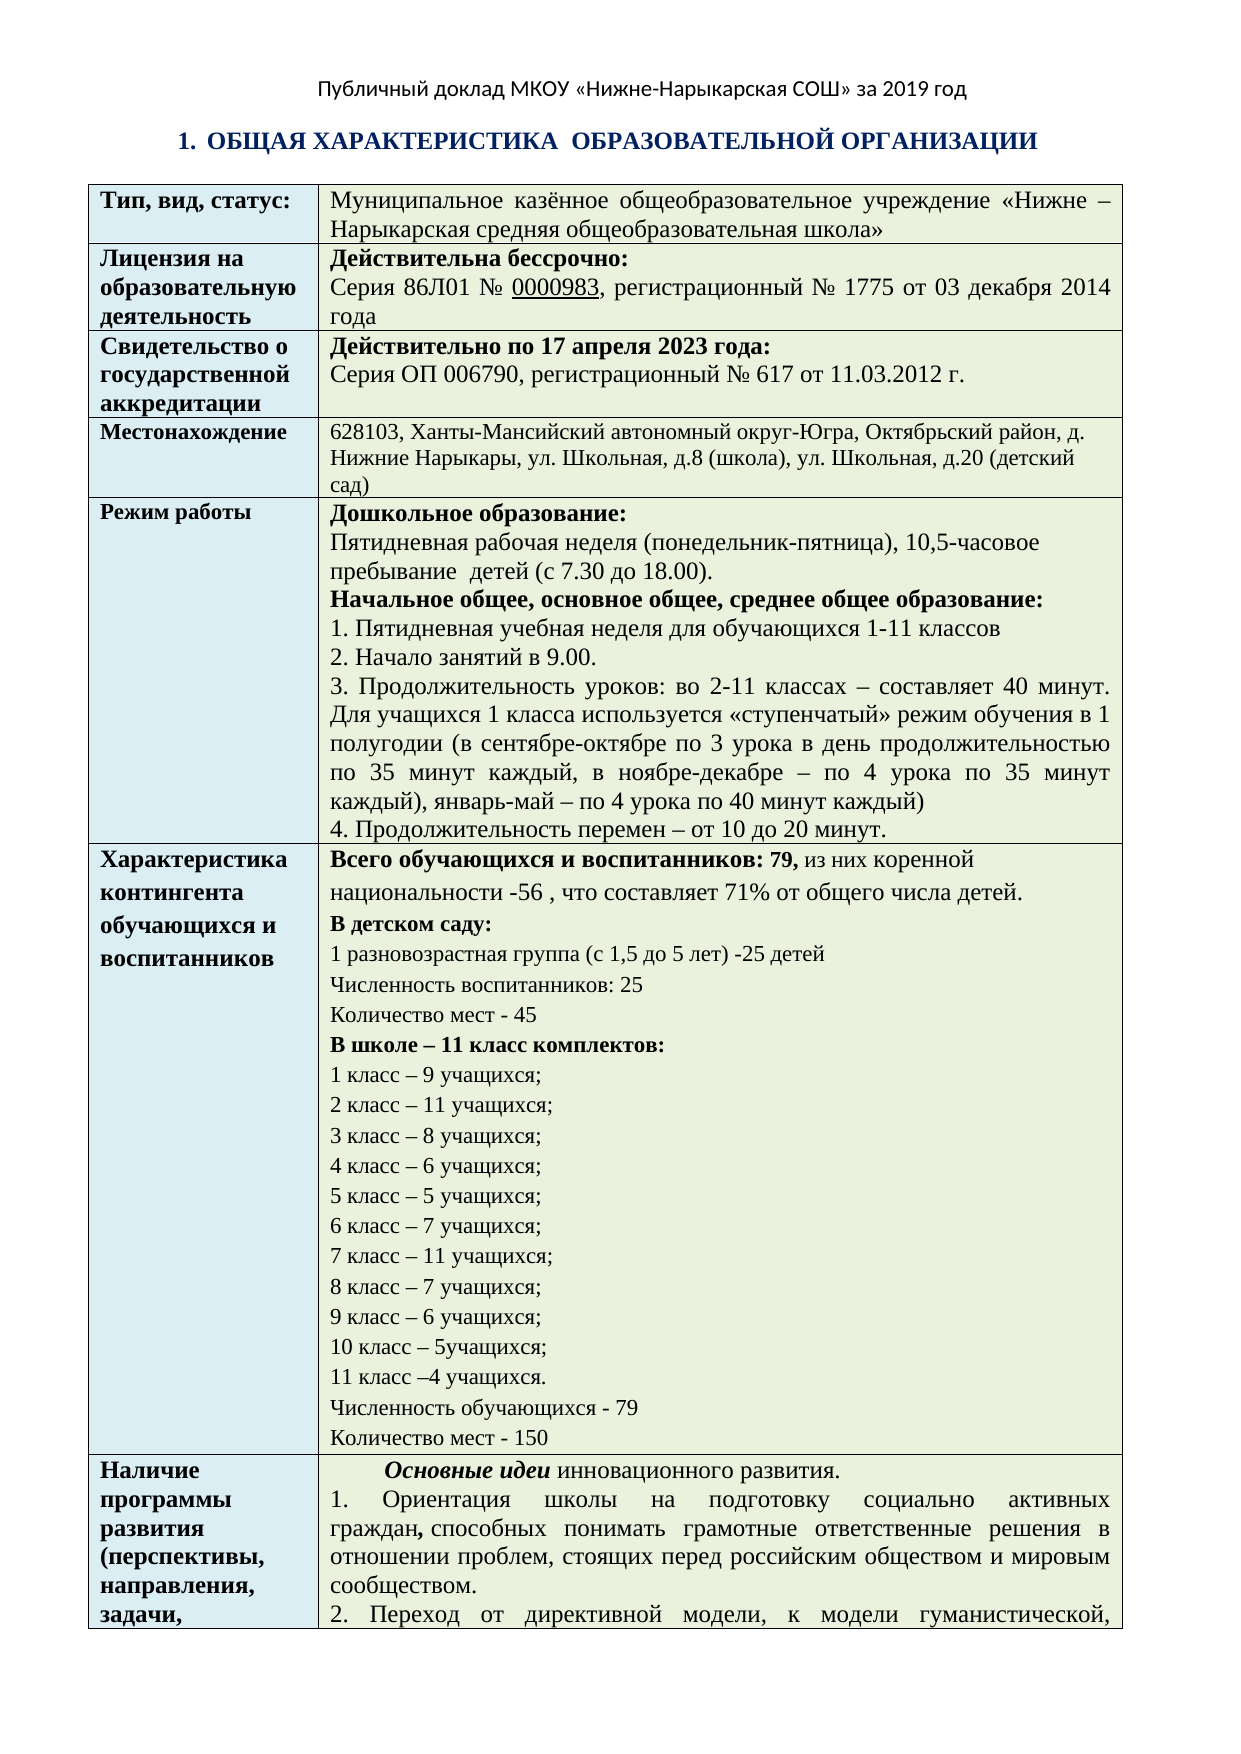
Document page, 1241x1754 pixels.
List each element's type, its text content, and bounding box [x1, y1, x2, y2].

table_cell Действительна бессрочно: Серия 86Л01 № 0000983, регистрационный № 1775 от 03 декабря 2014 года [319, 244, 1122, 330]
table_cell Дошкольное образование: Пятидневная рабочая неделя (понедельник-пятница), 10,5-часовое пребывание детей (с 7.30 до 18.00). Начальное общее, основное общее, среднее общее образование: 1. Пятидневная учебная неделя для обучающихся 1-11 классов 2. Начало занятий в 9.00. 3. Продолжительность уроков: во 2-11 классах – составляет 40 минут. Для учащихся 1 класса используется «ступенчатый» режим обучения в 1 полугодии (в сентябре-октябре по 3 урока в день продолжительностью по 35 минут каждый, в ноябре-декабре – по 4 урока по 35 минут каждый), январь-май – по 4 урока по 40 минут каждый) 4. Продолжительность перемен – от 10 до 20 минут. [319, 498, 1122, 843]
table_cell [319, 1455, 1122, 1628]
table_cell Лицензия на образовательную деятельность [89, 244, 318, 330]
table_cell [89, 1455, 318, 1628]
table_cell 628103, Ханты-Мансийский автономный округ-Югра, Октябрьский район, д. Нижние Нарыкары, ул. Школьная, д.8 (школа), ул. Школьная, д.20 (детский сад) [319, 418, 1122, 497]
table_cell Характеристика контингента обучающихся и воспитанников [89, 844, 318, 1454]
table_header Тип, вид, статус: [89, 185, 318, 242]
table_cell Всего обучающихся и воспитанников: 79, из них коренной национальности -56 , что составляет 71% от общего числа детей. В детском саду: 1 разновозрастная группа (с 1,5 до 5 лет) -25 детей Численность воспитанников: 25 Количество мест - 45 В школе – 11 класс комплектов: 1 класс – 9 учащихся; 2 класс – 11 учащихся; 3 класс – 8 учащихся; 4 класс – 6 учащихся; 5 класс – 5 учащихся; 6 класс – 7 учащихся; 7 класс – 11 учащихся; 8 класс – 7 учащихся; 9 класс – 6 учащихся; 10 класс – 5учащихся; 11 класс –4 учащихся. Численность обучающихся - 79 Количество мест - 150 [319, 844, 1122, 1454]
table_cell Местонахождение [89, 418, 318, 497]
table_header Муниципальное казённое общеобразовательное учреждение «Нижне – Нарыкарская средняя общеобразовательная школа» [319, 185, 1122, 242]
table_cell Режим работы [89, 498, 318, 843]
table_cell Действительно по 17 апреля 2023 года: Серия ОП 006790, регистрационный № 617 от 11.03.2012 г. [319, 331, 1122, 417]
table_cell Свидетельство о государственной аккредитации [89, 331, 318, 417]
list ОБЩАЯ ХАРАКТЕРИСТИКА ОБРАЗОВАТЕЛЬНОЙ ОРГАНИЗАЦИИ [177, 126, 1152, 155]
